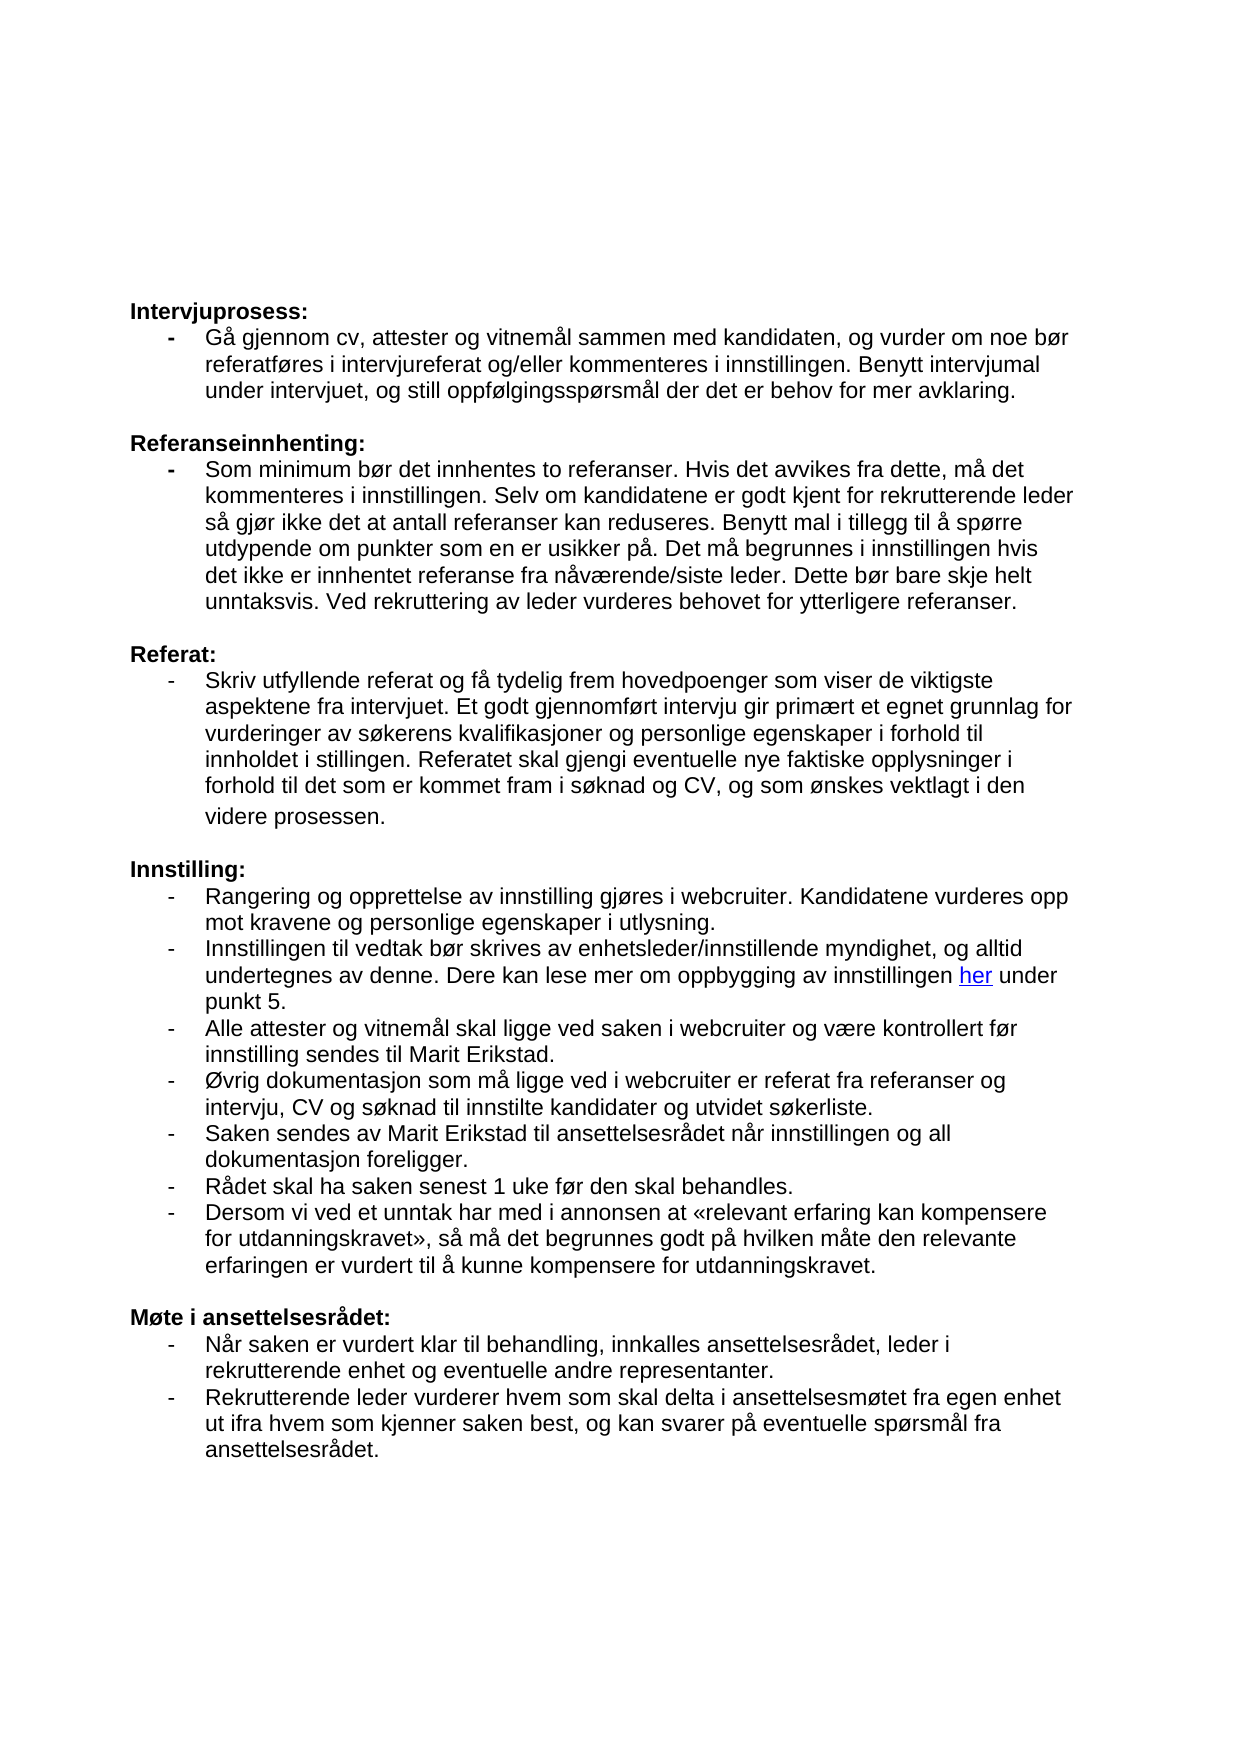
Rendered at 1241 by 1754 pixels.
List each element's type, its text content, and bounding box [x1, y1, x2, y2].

list Skriv utfyllende referat og få tydelig frem hovedpoenger som viser de viktigste aspektene fra intervjuet. Et godt gjennomført intervju gir primært et egnet grunnlag for vurderinger av søkerens kvalifikasjoner og personlige egenskaper i forhold til innholdet i stillingen. Referatet skal gjengi eventuelle nye faktiske opplysninger i forhold til det som er kommet fram i søknad og CV, og som ønskes vektlagt i den videre prosessen. [167, 667, 1075, 830]
list Når saken er vurdert klar til behandling, innkalles ansettelsesrådet, leder i rekrutterende enhet og eventuelle andre representanter. [167, 1331, 1075, 1383]
list Innstillingen til vedtak bør skrives av enhetsleder/innstillende myndighet, og alltid undertegnes av denne. Dere kan lese mer om oppbygging av innstillingen her under punkt 5. [167, 935, 1075, 1014]
list Dersom vi ved et unntak har med i annonsen at «relevant erfaring kan kompensere for utdanningskravet», så må det begrunnes godt på hvilken måte den relevante erfaringen er vurdert til å kunne kompensere for utdanningskravet. [167, 1199, 1075, 1278]
list Alle attester og vitnemål skal ligge ved saken i webcruiter og være kontrollert før innstilling sendes til Marit Erikstad. [167, 1014, 1075, 1067]
list Som minimum bør det innhentes to referanser. Hvis det avvikes fra dette, må det kommenteres i innstillingen. Selv om kandidatene er godt kjent for rekrutterende leder så gjør ikke det at antall referanser kan reduseres. Benytt mal i tillegg til å spørre utdypende om punkter som en er usikker på. Det må begrunnes i innstillingen hvis det ikke er innhentet referanse fra nåværende/siste leder. Dette bør bare skje helt unntaksvis. Ved rekruttering av leder vurderes behovet for ytterligere referanser. [167, 456, 1075, 614]
text Intervjuprosess: [130, 298, 1075, 324]
list Gå gjennom cv, attester og vitnemål sammen med kandidaten, og vurder om noe bør referatføres i intervjureferat og/eller kommenteres i innstillingen. Benytt intervjumal under intervjuet, og still oppfølgingsspørsmål der det er behov for mer avklaring. [167, 324, 1075, 403]
text Referat: [130, 641, 1075, 667]
text Møte i ansettelsesrådet: [130, 1304, 1075, 1331]
list Rekrutterende leder vurderer hvem som skal delta i ansettelsesmøtet fra egen enhet ut ifra hvem som kjenner saken best, og kan svarer på eventuelle spørsmål fra ansettelsesrådet. [167, 1383, 1075, 1462]
list Øvrig dokumentasjon som må ligge ved i webcruiter er referat fra referanser og intervju, CV og søknad til innstilte kandidater og utvidet søkerliste. [167, 1067, 1075, 1120]
text Referanseinnhenting: [130, 430, 1075, 456]
list Rangering og opprettelse av innstilling gjøres i webcruiter. Kandidatene vurderes opp mot kravene og personlige egenskaper i utlysning. [167, 883, 1075, 935]
text Innstilling: [130, 856, 1075, 883]
list Saken sendes av Marit Erikstad til ansettelsesrådet når innstillingen og all dokumentasjon foreligger. [167, 1120, 1075, 1173]
list Rådet skal ha saken senest 1 uke før den skal behandles. [167, 1173, 1075, 1199]
